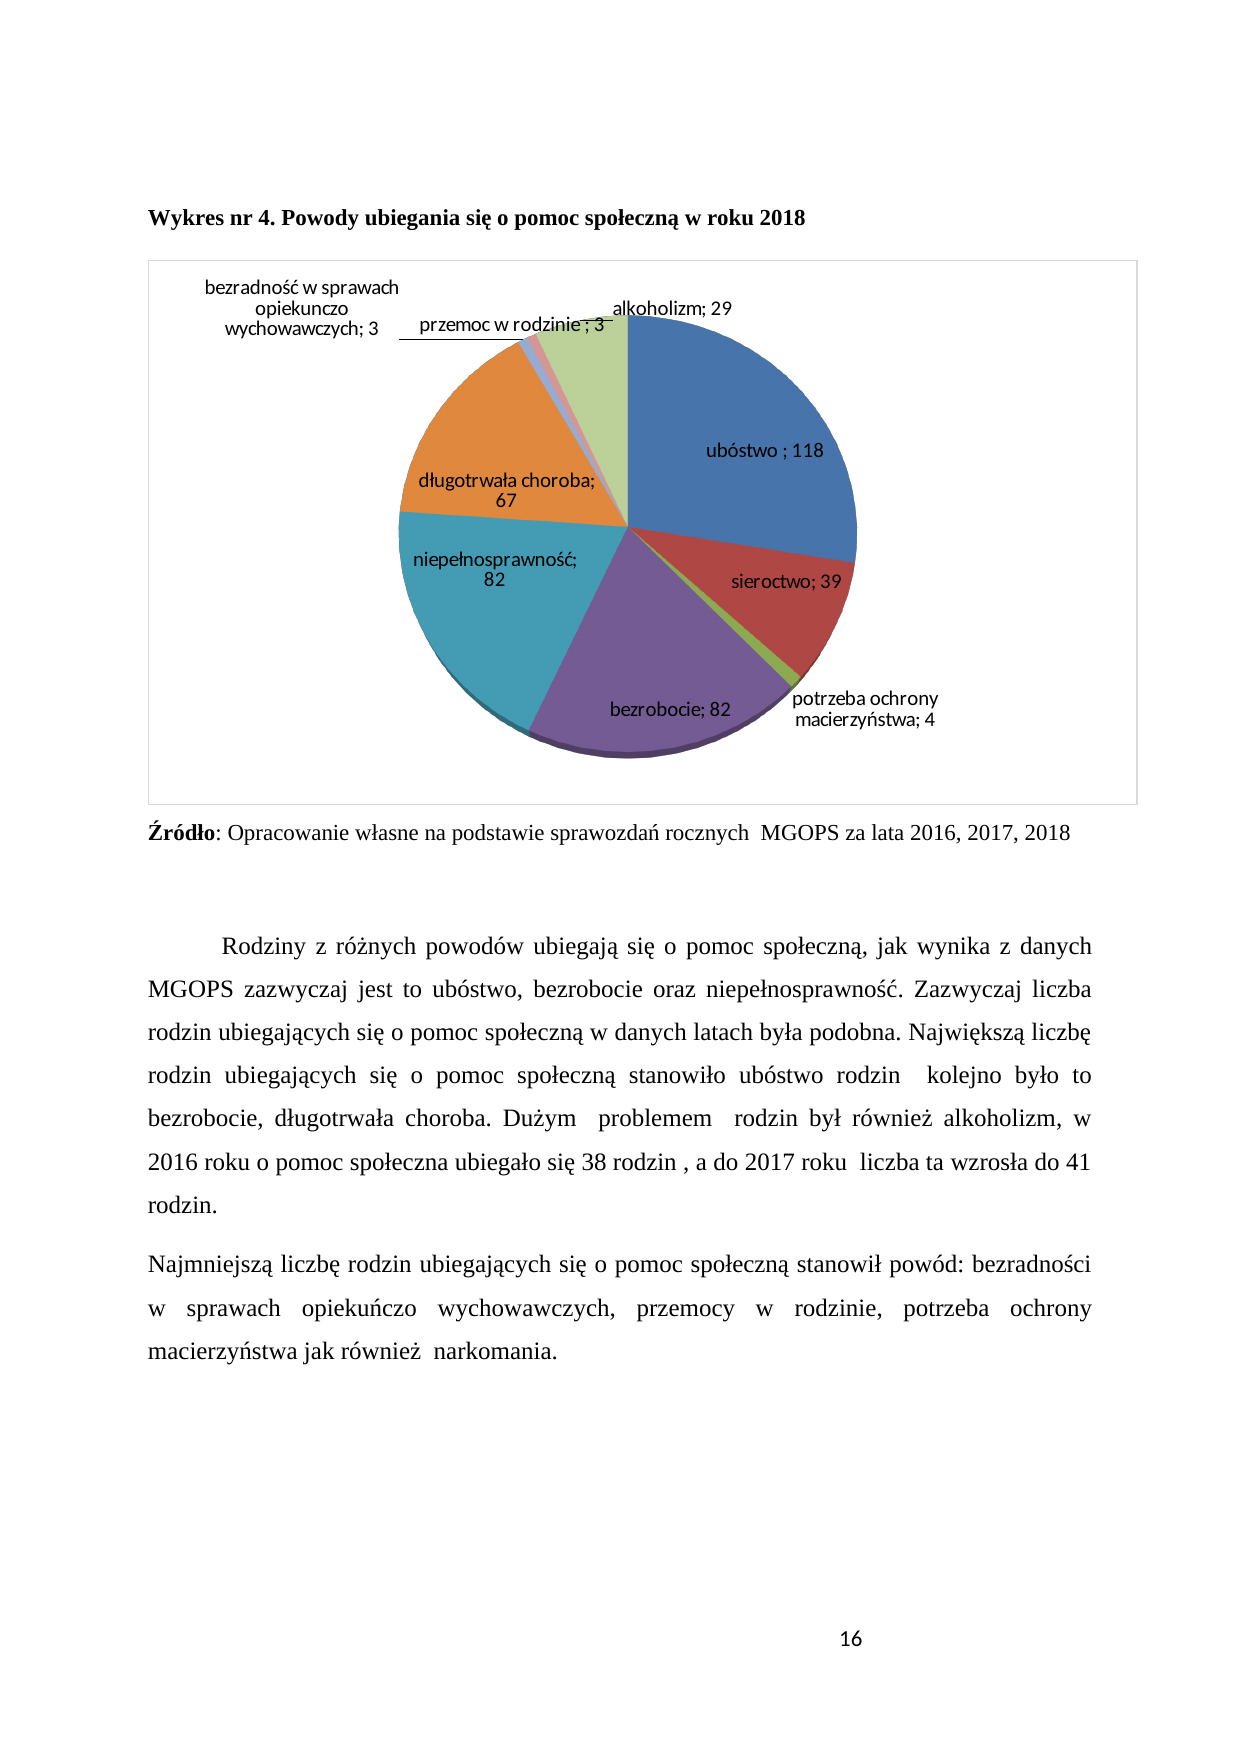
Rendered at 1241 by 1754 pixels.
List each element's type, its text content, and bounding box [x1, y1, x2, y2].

text Rodziny z różnych powodów ubiegają się o pomoc społeczną, jak wynika z danych MGOPS zazwyczaj jest to ubóstwo, bezrobocie oraz niepełnosprawność. Zazwyczaj liczba rodzin ubiegających się o pomoc społeczną w danych latach była podobna. Największą liczbę rodzin ubiegających się o pomoc społeczną stanowiło ubóstwo rodzin kolejno było to bezrobocie, długotrwała choroba. Dużym problemem rodzin był również alkoholizm, w 2016 roku o pomoc społeczna ubiegało się 38 rodzin , a do 2017 roku liczba ta wzrosła do 41 rodzin. [148, 931, 1093, 1218]
text Wykres nr 4. Powody ubiegania się o pomoc społeczną w roku 2018 [148, 204, 1093, 230]
text Źródło: Opracowanie własne na podstawie sprawozdań rocznych MGOPS za lata 2016, 2017, 2018 [148, 805, 1093, 845]
text Najmniejszą liczbę rodzin ubiegających się o pomoc społeczną stanowił powód: bezradności w sprawach opiekuńczo wychowawczych, przemocy w rodzinie, potrzeba ochrony macierzyństwa jak również narkomania. [148, 1249, 1093, 1364]
